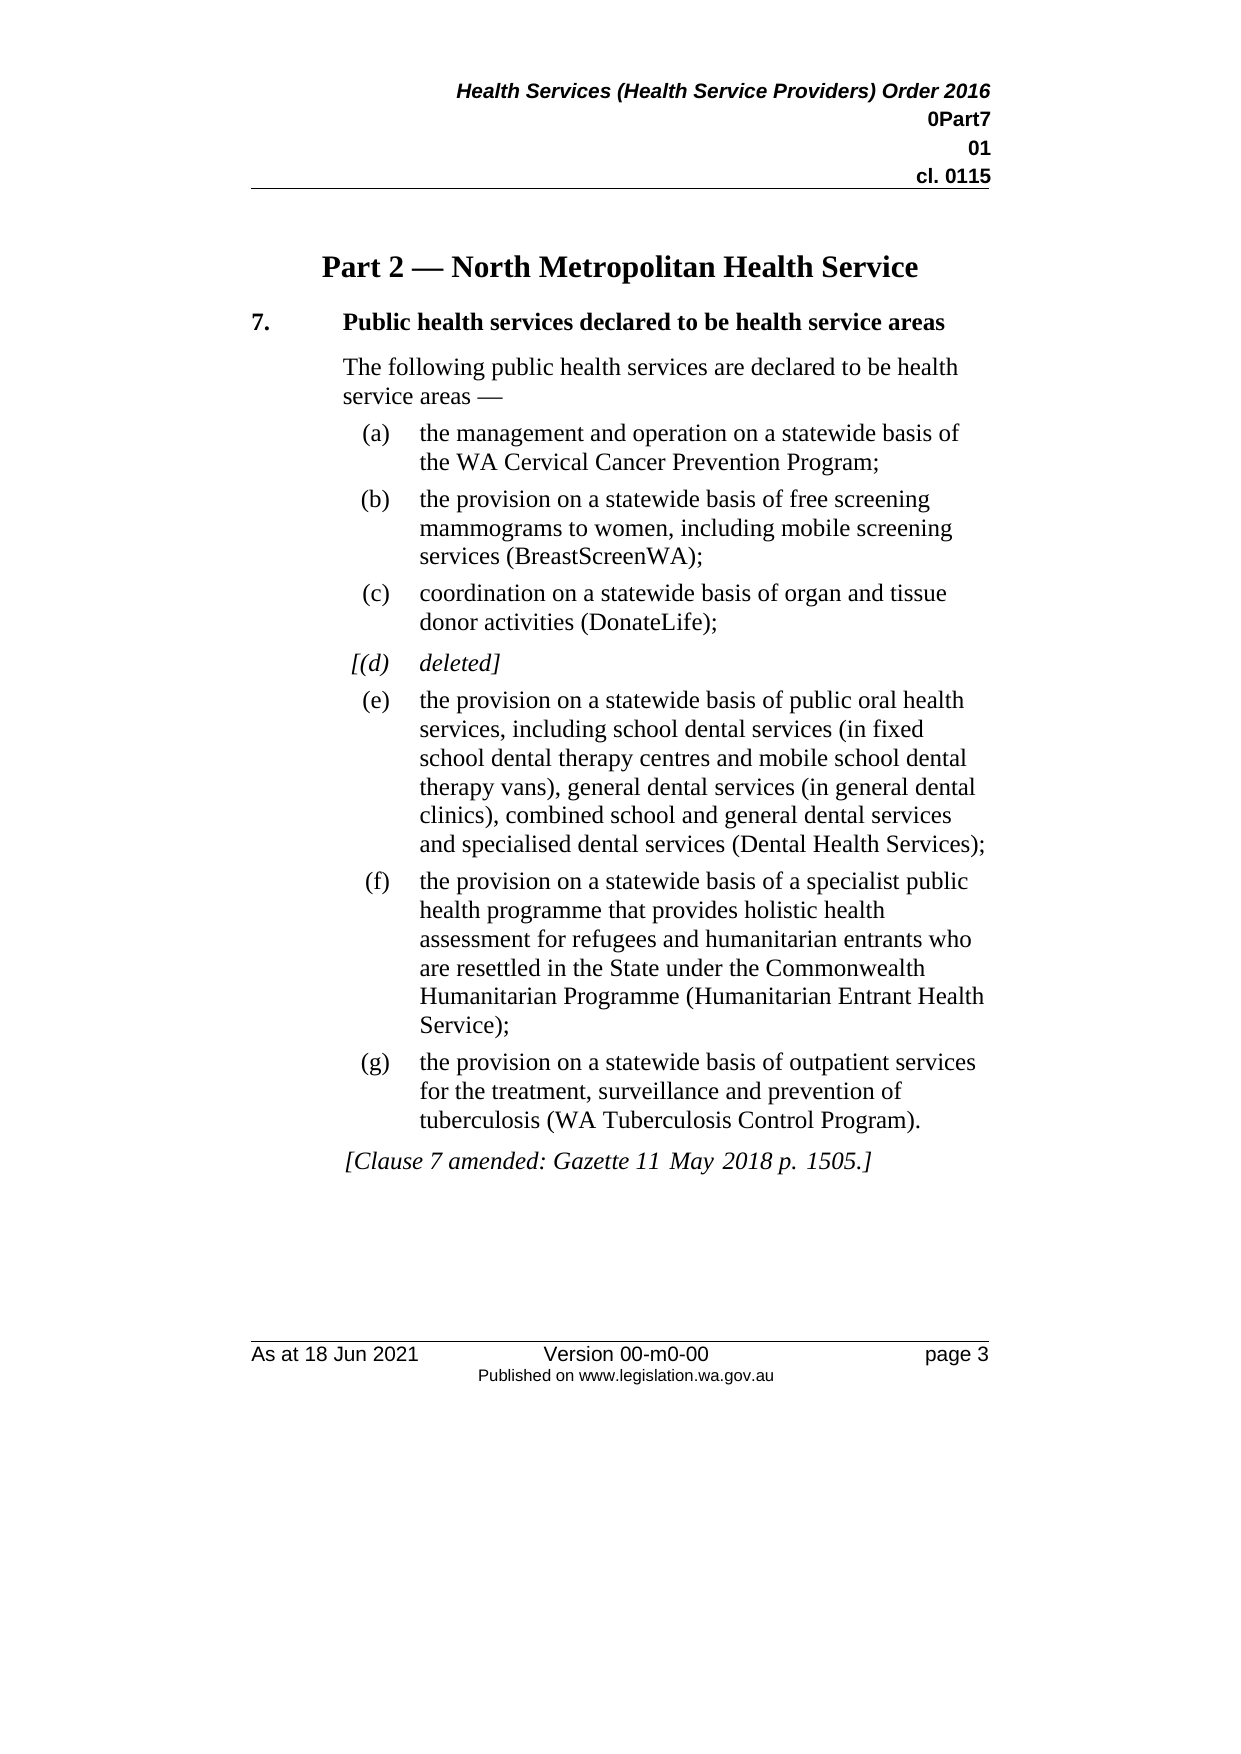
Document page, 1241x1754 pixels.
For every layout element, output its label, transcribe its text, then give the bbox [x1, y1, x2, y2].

text [Clause 7 amended: Gazette 11 May 2018 p. 1505.] [251, 1146, 989, 1175]
text (f) the provision on a statewide basis of a specialist public health programme that provides holistic health assessment for refugees and humanitarian entrants who are resettled in the State under the Commonwealth Humanitarian Programme (Humanitarian Entrant Health Service); [251, 866, 989, 1039]
subtitle 7. Public health services declared to be health service areas [251, 307, 989, 336]
subtitle Part 2 — North Metropolitan Health Service [251, 248, 989, 284]
text [(d) deleted] [251, 648, 989, 677]
text (b) the provision on a statewide basis of free screening mammograms to women, including mobile screening services (BreastScreenWA); [251, 484, 989, 570]
text (g) the provision on a statewide basis of outpatient services for the treatment, surveillance and prevention of tuberculosis (WA Tuberculosis Control Program). [251, 1047, 989, 1133]
text The following public health services are declared to be health service areas — [251, 352, 989, 410]
text (a) the management and operation on a statewide basis of the WA Cervical Cancer Prevention Program; [251, 418, 989, 476]
text (e) the provision on a statewide basis of public oral health services, including school dental services (in fixed school dental therapy centres and mobile school dental therapy vans), general dental services (in general dental clinics), combined school and general dental services and specialised dental services (Dental Health Services); [251, 686, 989, 858]
text (c) coordination on a statewide basis of organ and tissue donor activities (DonateLife); [251, 578, 989, 636]
